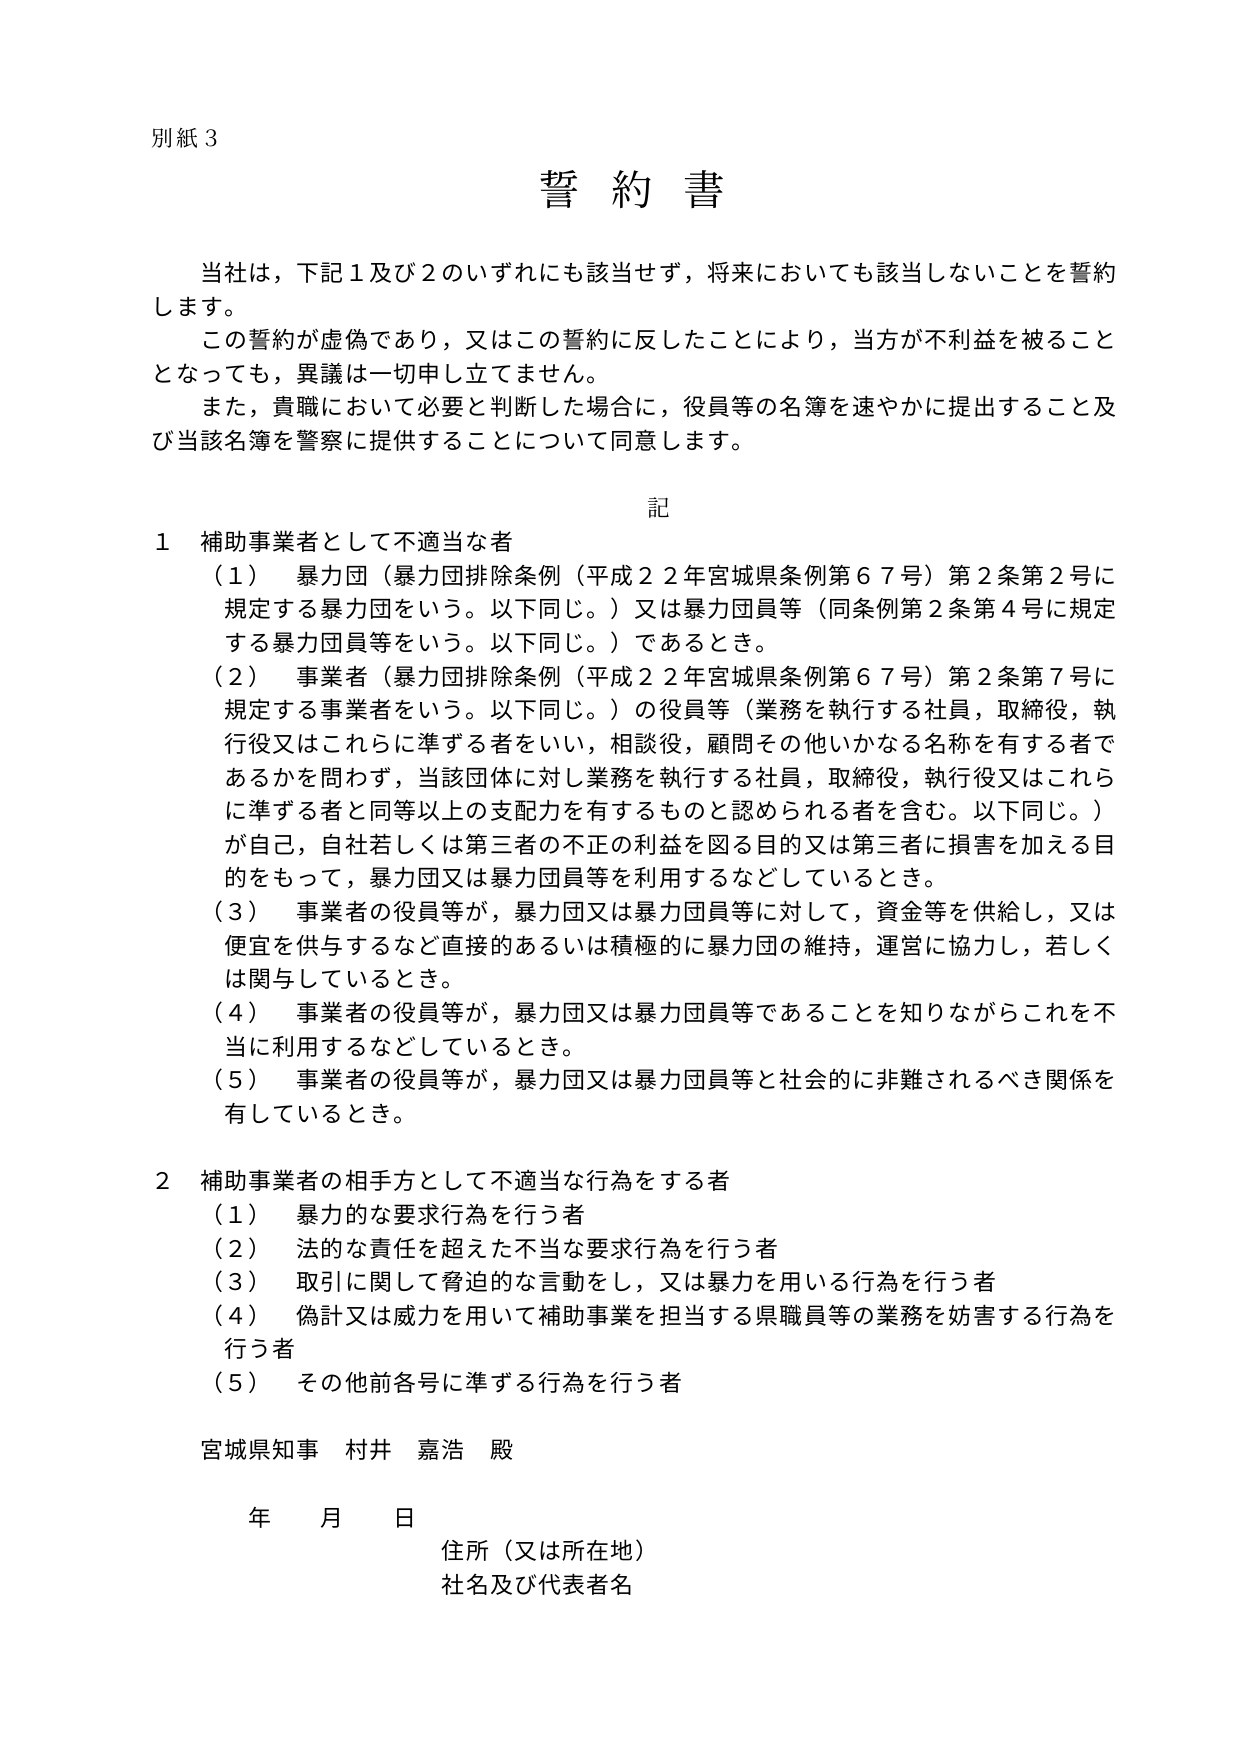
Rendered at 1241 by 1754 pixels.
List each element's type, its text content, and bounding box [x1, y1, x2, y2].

text 住所（又は所在地） [152, 1533, 1118, 1567]
text 当社は，下記１及び２のいずれにも該当せず，将来においても該当しないことを誓約します。 [152, 254, 1118, 322]
text （４） 偽計又は威力を用いて補助事業を担当する県職員等の業務を妨害する行為を行う者 [177, 1297, 1118, 1365]
text （３） 事業者の役員等が，暴力団又は暴力団員等に対して，資金等を供給し，又は便宜を供与するなど直接的あるいは積極的に暴力団の維持，運営に協力し，若しくは関与しているとき。 [176, 894, 1118, 995]
text （２） 事業者（暴力団排除条例（平成２２年宮城県条例第６７号）第２条第７号に規定する事業者をいう。以下同じ。）の役員等（業務を執行する社員，取締役，執行役又はこれらに準ずる者をいい，相談役，顧問その他いかなる名称を有する者であるかを問わず，当該団体に対し業務を執行する社員，取締役，執行役又はこれらに準ずる者と同等以上の支配力を有するものと認められる者を含む。以下同じ。）が自己，自社若しくは第三者の不正の利益を図る目的又は第三者に損害を加える目的をもって，暴力団又は暴力団員等を利用するなどしているとき。 [176, 658, 1118, 894]
text 誓 約 書 [152, 153, 1118, 221]
text また，貴職において必要と判断した場合に，役員等の名簿を速やかに提出すること及び当該名簿を警察に提供することについて同意します。 [152, 389, 1118, 456]
text 年 月 日 [152, 1499, 1118, 1533]
text （４） 事業者の役員等が，暴力団又は暴力団員等であることを知りながらこれを不当に利用するなどしているとき。 [176, 995, 1118, 1062]
text （１） 暴力的な要求行為を行う者 [152, 1197, 1118, 1230]
text 別紙３ [152, 120, 1118, 153]
text 記 [152, 490, 1118, 524]
text （１） 暴力団（暴力団排除条例（平成２２年宮城県条例第６７号）第２条第２号に規定する暴力団をいう。以下同じ。）又は暴力団員等（同条例第２条第４号に規定する暴力団員等をいう。以下同じ。）であるとき。 [176, 557, 1118, 658]
text 宮城県知事 村井 嘉浩 殿 [152, 1432, 1118, 1466]
text （５） その他前各号に準ずる行為を行う者 [152, 1365, 1118, 1398]
text （５） 事業者の役員等が，暴力団又は暴力団員等と社会的に非難されるべき関係を有しているとき。 [176, 1062, 1118, 1129]
text 社名及び代表者名 [152, 1567, 1118, 1600]
text ２ 補助事業者の相手方として不適当な行為をする者 [152, 1163, 1118, 1197]
text （３） 取引に関して脅迫的な言動をし，又は暴力を用いる行為を行う者 [152, 1264, 1118, 1297]
text １ 補助事業者として不適当な者 [152, 524, 1118, 557]
text （２） 法的な責任を超えた不当な要求行為を行う者 [152, 1230, 1118, 1264]
text この誓約が虚偽であり，又はこの誓約に反したことにより，当方が不利益を被ることとなっても，異議は一切申し立てません。 [152, 322, 1118, 389]
